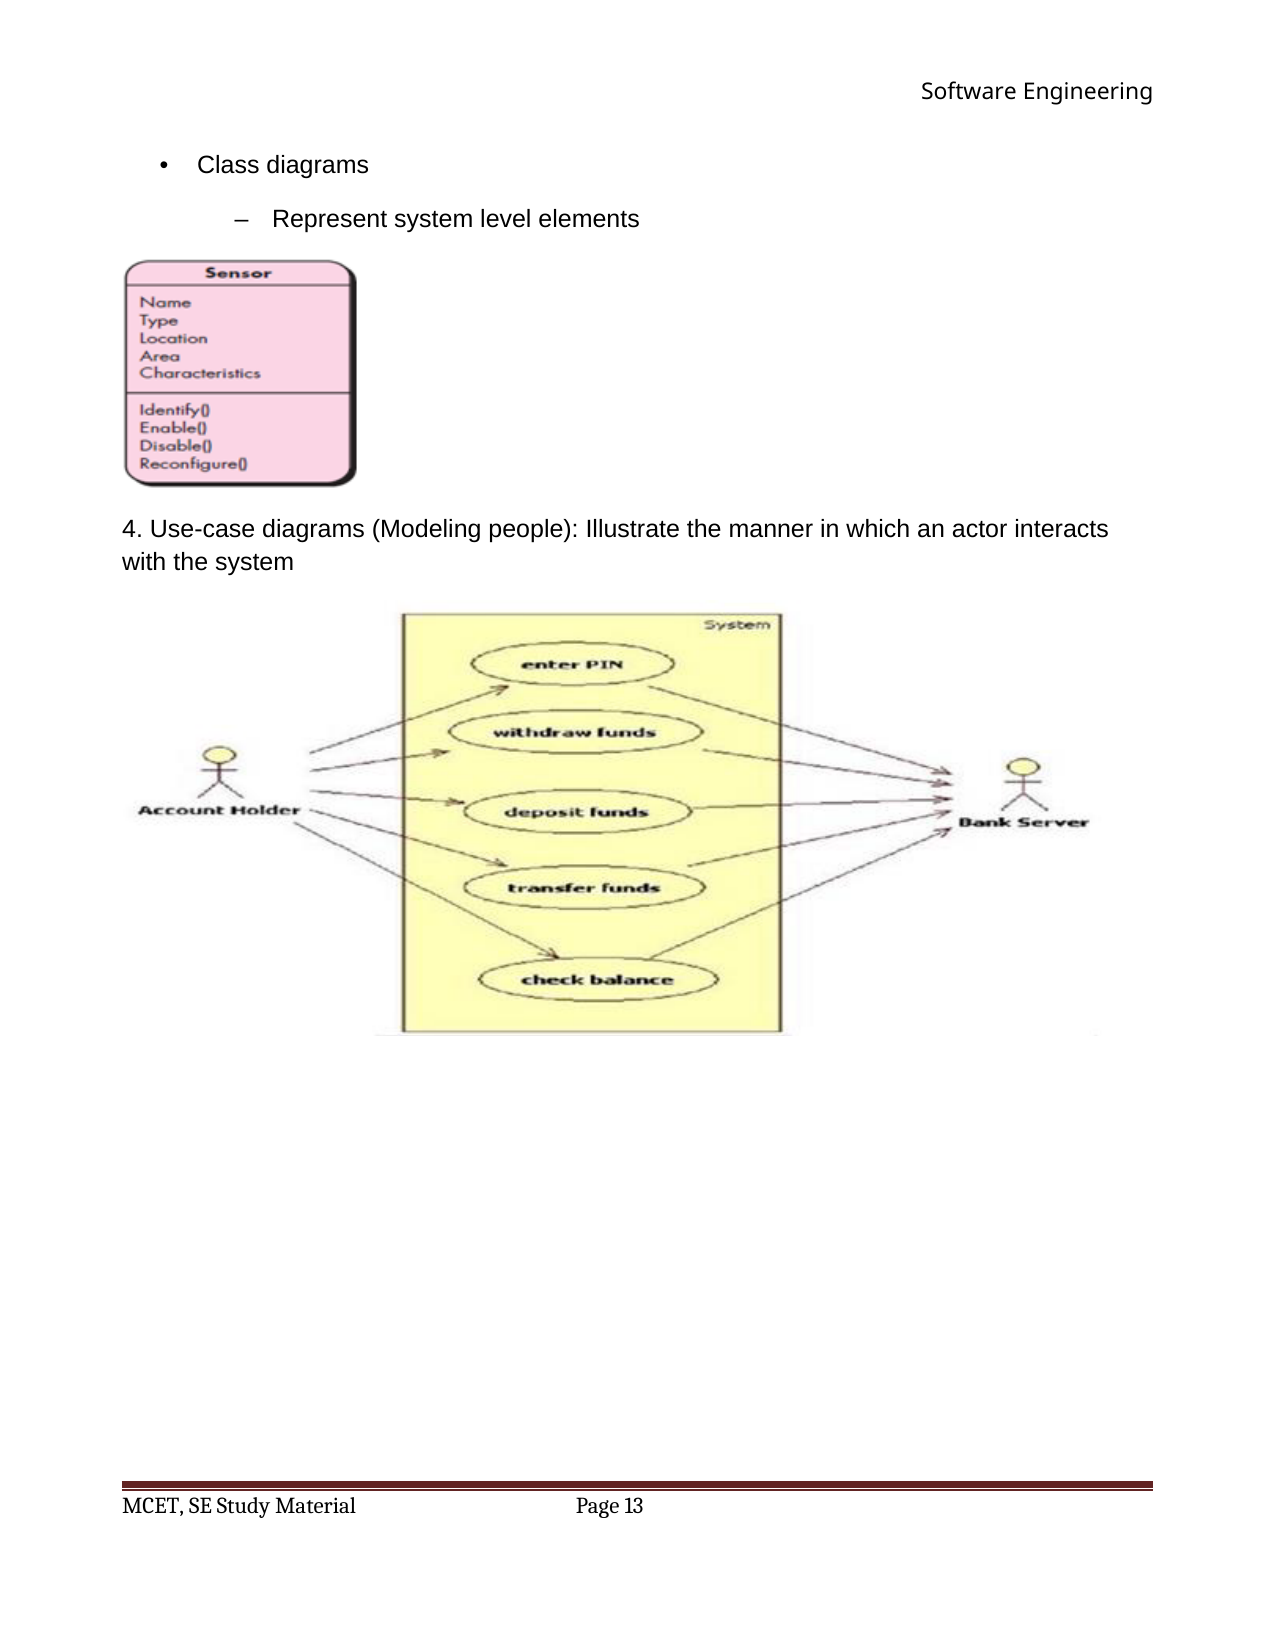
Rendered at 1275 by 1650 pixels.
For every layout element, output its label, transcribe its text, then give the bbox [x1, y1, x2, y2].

text 4. Use-case diagrams (Modeling people): Illustrate the manner in which an actor interacts with the system [122, 514, 1153, 576]
list Represent system level elements [234, 204, 1153, 233]
list Class diagrams [159, 150, 1153, 179]
